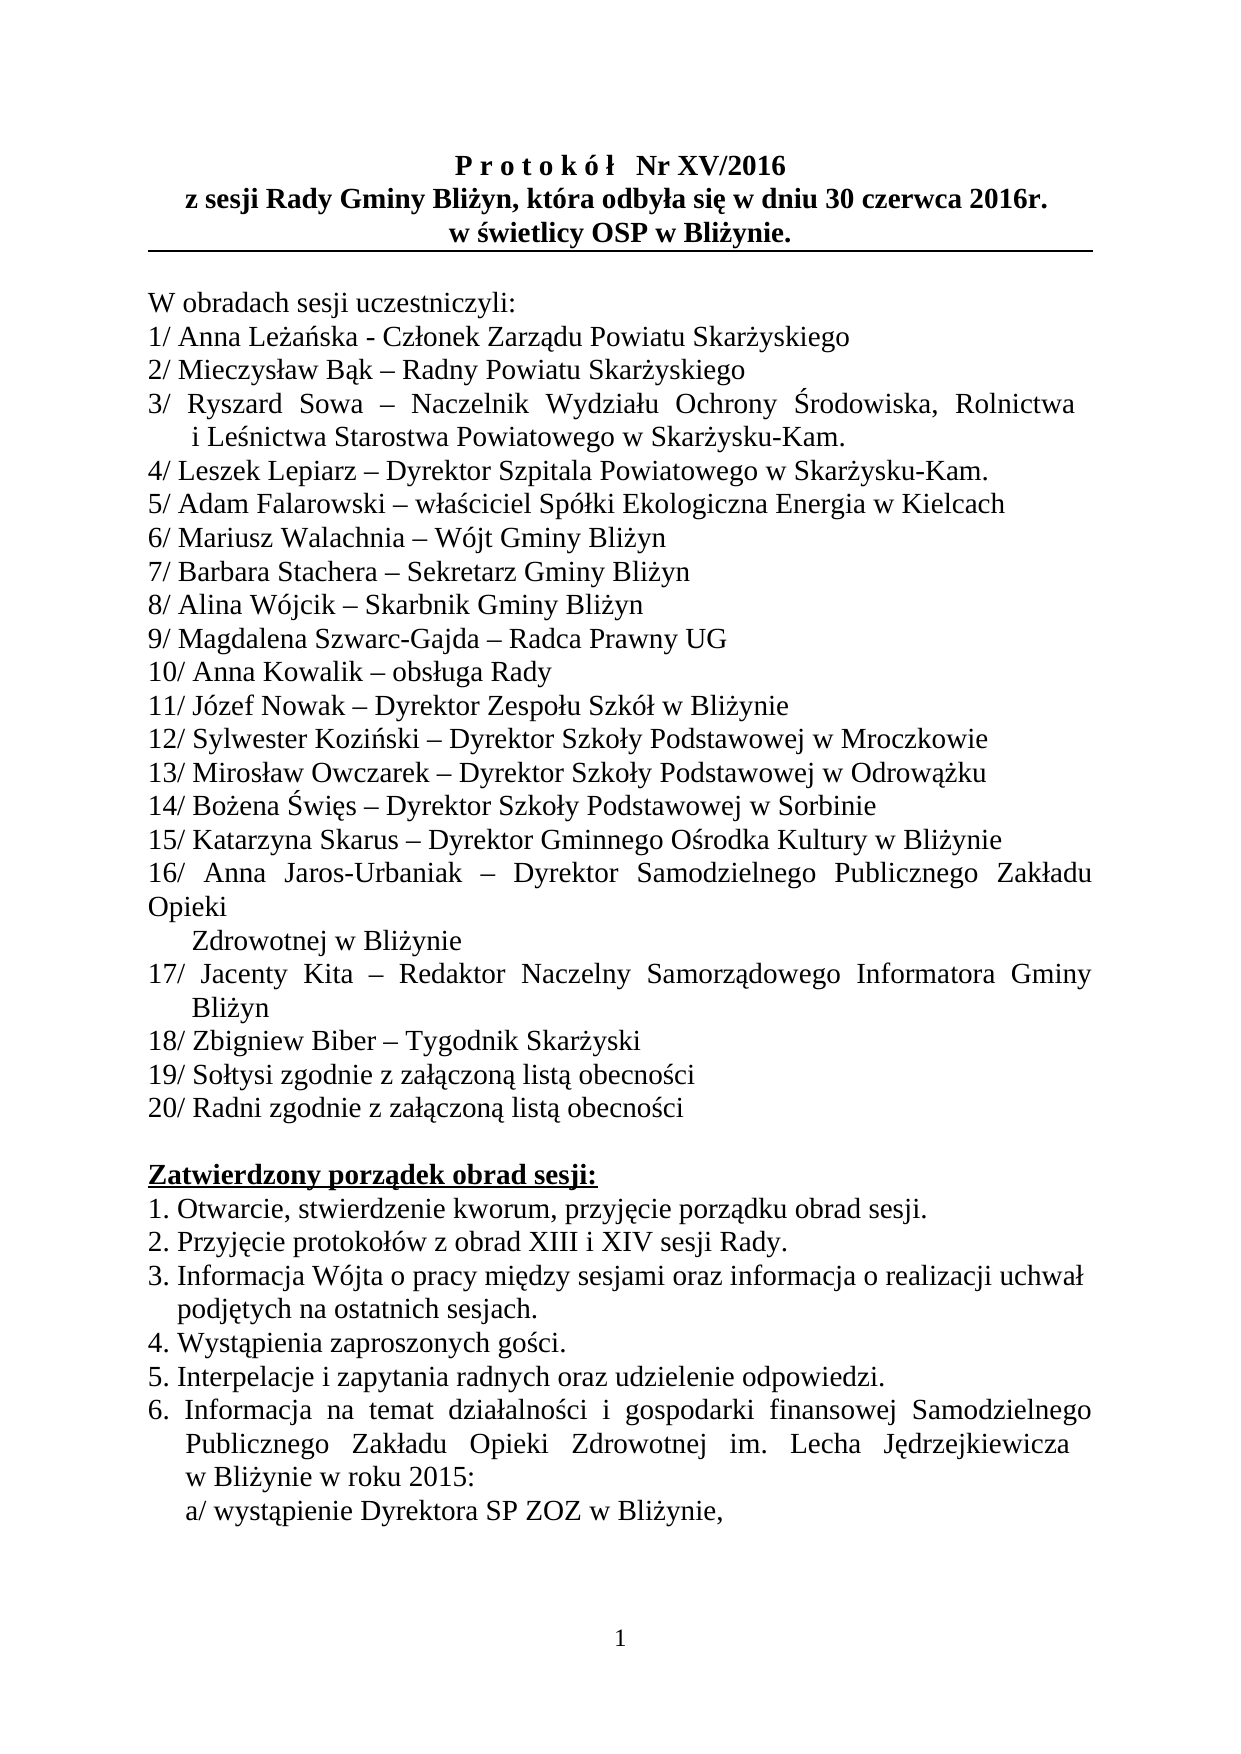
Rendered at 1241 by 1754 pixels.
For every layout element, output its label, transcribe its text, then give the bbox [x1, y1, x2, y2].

text 1. Otwarcie, stwierdzenie kworum, przyjęcie porządku obrad sesji. [148, 1191, 1093, 1224]
text 17/ Jacenty Kita – Redaktor Naczelny Samorządowego Informatora Gminy Bliżyn [148, 956, 1093, 1023]
text 3. Informacja Wójta o pracy między sesjami oraz informacja o realizacji uchwał [148, 1258, 1093, 1292]
text 19/ Sołtysi zgodnie z załączoną listą obecności [148, 1057, 1093, 1090]
text 1/ Anna Leżańska - Członek Zarządu Powiatu Skarżyskiego [148, 319, 1093, 352]
text a/ wystąpienie Dyrektora SP ZOZ w Bliżynie, [148, 1493, 1093, 1526]
text 4/ Leszek Lepiarz – Dyrektor Szpitala Powiatowego w Skarżysku-Kam. [148, 453, 1093, 487]
text 11/ Józef Nowak – Dyrektor Zespołu Szkół w Bliżynie [148, 688, 1093, 721]
text 12/ Sylwester Koziński – Dyrektor Szkoły Podstawowej w Mroczkowie [148, 721, 1093, 755]
text P r o t o k ó ł Nr XV/2016 [148, 148, 1093, 181]
text 18/ Zbigniew Biber – Tygodnik Skarżyski [148, 1023, 1093, 1057]
text 5/ Adam Falarowski – właściciel Spółki Ekologiczna Energia w Kielcach [148, 487, 1093, 520]
text 7/ Barbara Stachera – Sekretarz Gminy Bliżyn [148, 554, 1093, 587]
text 6/ Mariusz Walachnia – Wójt Gminy Bliżyn [148, 520, 1093, 554]
text 6. Informacja na temat działalności i gospodarki finansowej Samodzielnego Publicznego Zakładu Opieki Zdrowotnej im. Lecha Jędrzejkiewicza w Bliżynie w roku 2015: [148, 1392, 1093, 1493]
text 8/ Alina Wójcik – Skarbnik Gminy Bliżyn [148, 587, 1093, 621]
text W obradach sesji uczestniczyli: [148, 285, 1093, 319]
text 13/ Mirosław Owczarek – Dyrektor Szkoły Podstawowej w Odrowążku [148, 755, 1093, 788]
text 16/ Anna Jaros-Urbaniak – Dyrektor Samodzielnego Publicznego Zakładu Opieki Zdrowotnej w Bliżynie [148, 856, 1093, 956]
text Zatwierdzony porządek obrad sesji: [148, 1157, 1093, 1191]
text 14/ Bożena Święs – Dyrektor Szkoły Podstawowej w Sorbinie [148, 788, 1093, 822]
text 9/ Magdalena Szwarc-Gajda – Radca Prawny UG [148, 621, 1093, 654]
text 15/ Katarzyna Skarus – Dyrektor Gminnego Ośrodka Kultury w Bliżynie [148, 822, 1093, 856]
text 4. Wystąpienia zaproszonych gości. [148, 1325, 1093, 1359]
text 2/ Mieczysław Bąk – Radny Powiatu Skarżyskiego [148, 352, 1093, 386]
text podjętych na ostatnich sesjach. [148, 1292, 1093, 1325]
text z sesji Rady Gminy Bliżyn, która odbyła się w dniu 30 czerwca 2016r. w świetlicy OSP w Bliżynie. [148, 181, 1093, 250]
text 10/ Anna Kowalik – obsługa Rady [148, 654, 1093, 688]
text 3/ Ryszard Sowa – Naczelnik Wydziału Ochrony Środowiska, Rolnictwa i Leśnictwa Starostwa Powiatowego w Skarżysku-Kam. [148, 386, 1093, 453]
text 5. Interpelacje i zapytania radnych oraz udzielenie odpowiedzi. [148, 1359, 1093, 1392]
text 20/ Radni zgodnie z załączoną listą obecności [148, 1090, 1093, 1124]
text 2. Przyjęcie protokołów z obrad XIII i XIV sesji Rady. [148, 1224, 1093, 1258]
